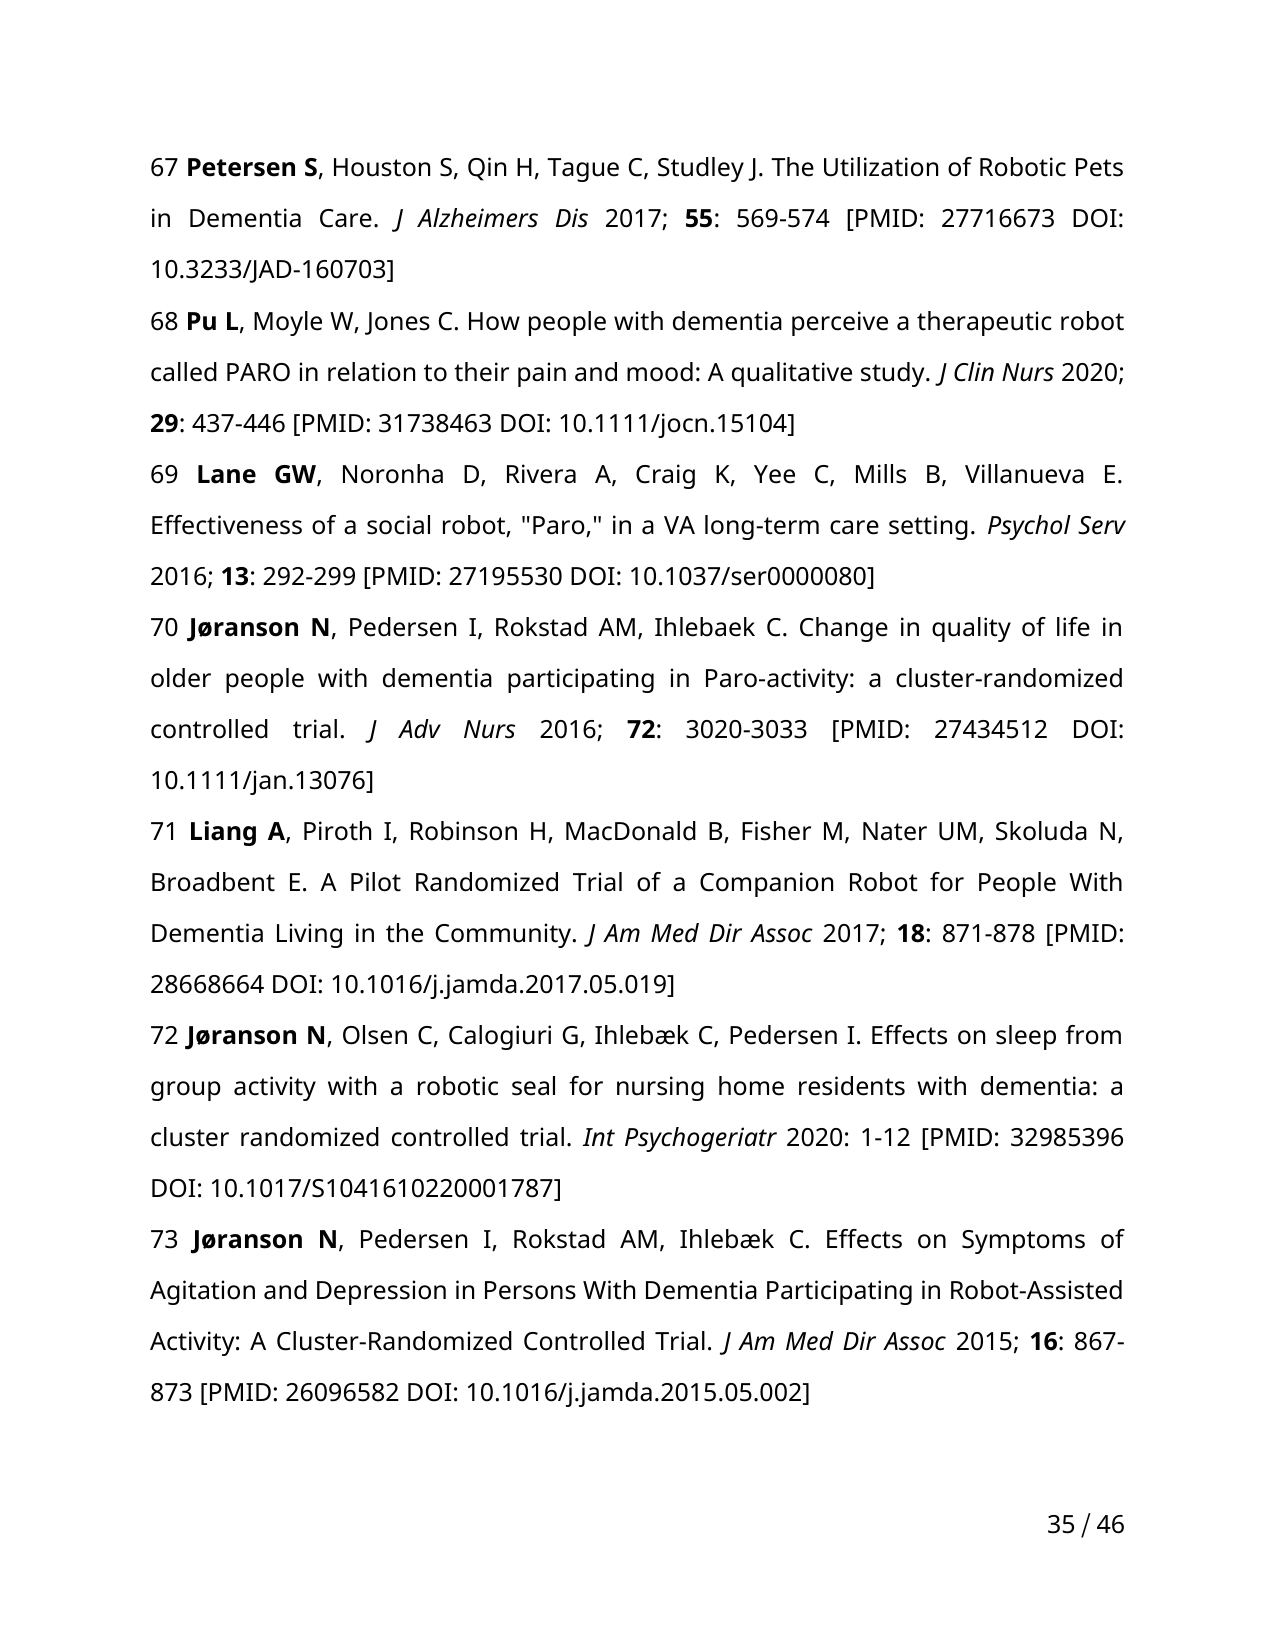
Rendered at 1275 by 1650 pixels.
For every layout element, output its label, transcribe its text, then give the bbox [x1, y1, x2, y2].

text 73 Jøranson N, Pedersen I, Rokstad AM, Ihlebæk C. Effects on Symptoms of Agitation and Depression in Persons With Dementia Participating in Robot-Assisted Activity: A Cluster-Randomized Controlled Trial. J Am Med Dir Assoc 2015; 16: 867-873 [PMID: 26096582 DOI: 10.1016/j.jamda.2015.05.002] [150, 1222, 1125, 1409]
text 72 Jøranson N, Olsen C, Calogiuri G, Ihlebæk C, Pedersen I. Effects on sleep from group activity with a robotic seal for nursing home residents with dementia: a cluster randomized controlled trial. Int Psychogeriatr 2020: 1-12 [PMID: 32985396 DOI: 10.1017/S1041610220001787] [150, 1018, 1125, 1205]
text 68 Pu L, Moyle W, Jones C. How people with dementia perceive a therapeutic robot called PARO in relation to their pain and mood: A qualitative study. J Clin Nurs 2020; 29: 437-446 [PMID: 31738463 DOI: 10.1111/jocn.15104] [150, 303, 1125, 439]
text 67 Petersen S, Houston S, Qin H, Tague C, Studley J. The Utilization of Robotic Pets in Dementia Care. J Alzheimers Dis 2017; 55: 569-574 [PMID: 27716673 DOI: 10.3233/JAD-160703] [150, 150, 1125, 286]
text 69 Lane GW, Noronha D, Rivera A, Craig K, Yee C, Mills B, Villanueva E. Effectiveness of a social robot, "Paro," in a VA long-term care setting. Psychol Serv 2016; 13: 292-299 [PMID: 27195530 DOI: 10.1037/ser0000080] [150, 456, 1125, 592]
text 71 Liang A, Piroth I, Robinson H, MacDonald B, Fisher M, Nater UM, Skoluda N, Broadbent E. A Pilot Randomized Trial of a Companion Robot for People With Dementia Living in the Community. J Am Med Dir Assoc 2017; 18: 871-878 [PMID: 28668664 DOI: 10.1016/j.jamda.2017.05.019] [150, 813, 1125, 1001]
text 70 Jøranson N, Pedersen I, Rokstad AM, Ihlebaek C. Change in quality of life in older people with dementia participating in Paro-activity: a cluster-randomized controlled trial. J Adv Nurs 2016; 72: 3020-3033 [PMID: 27434512 DOI: 10.1111/jan.13076] [150, 609, 1125, 797]
